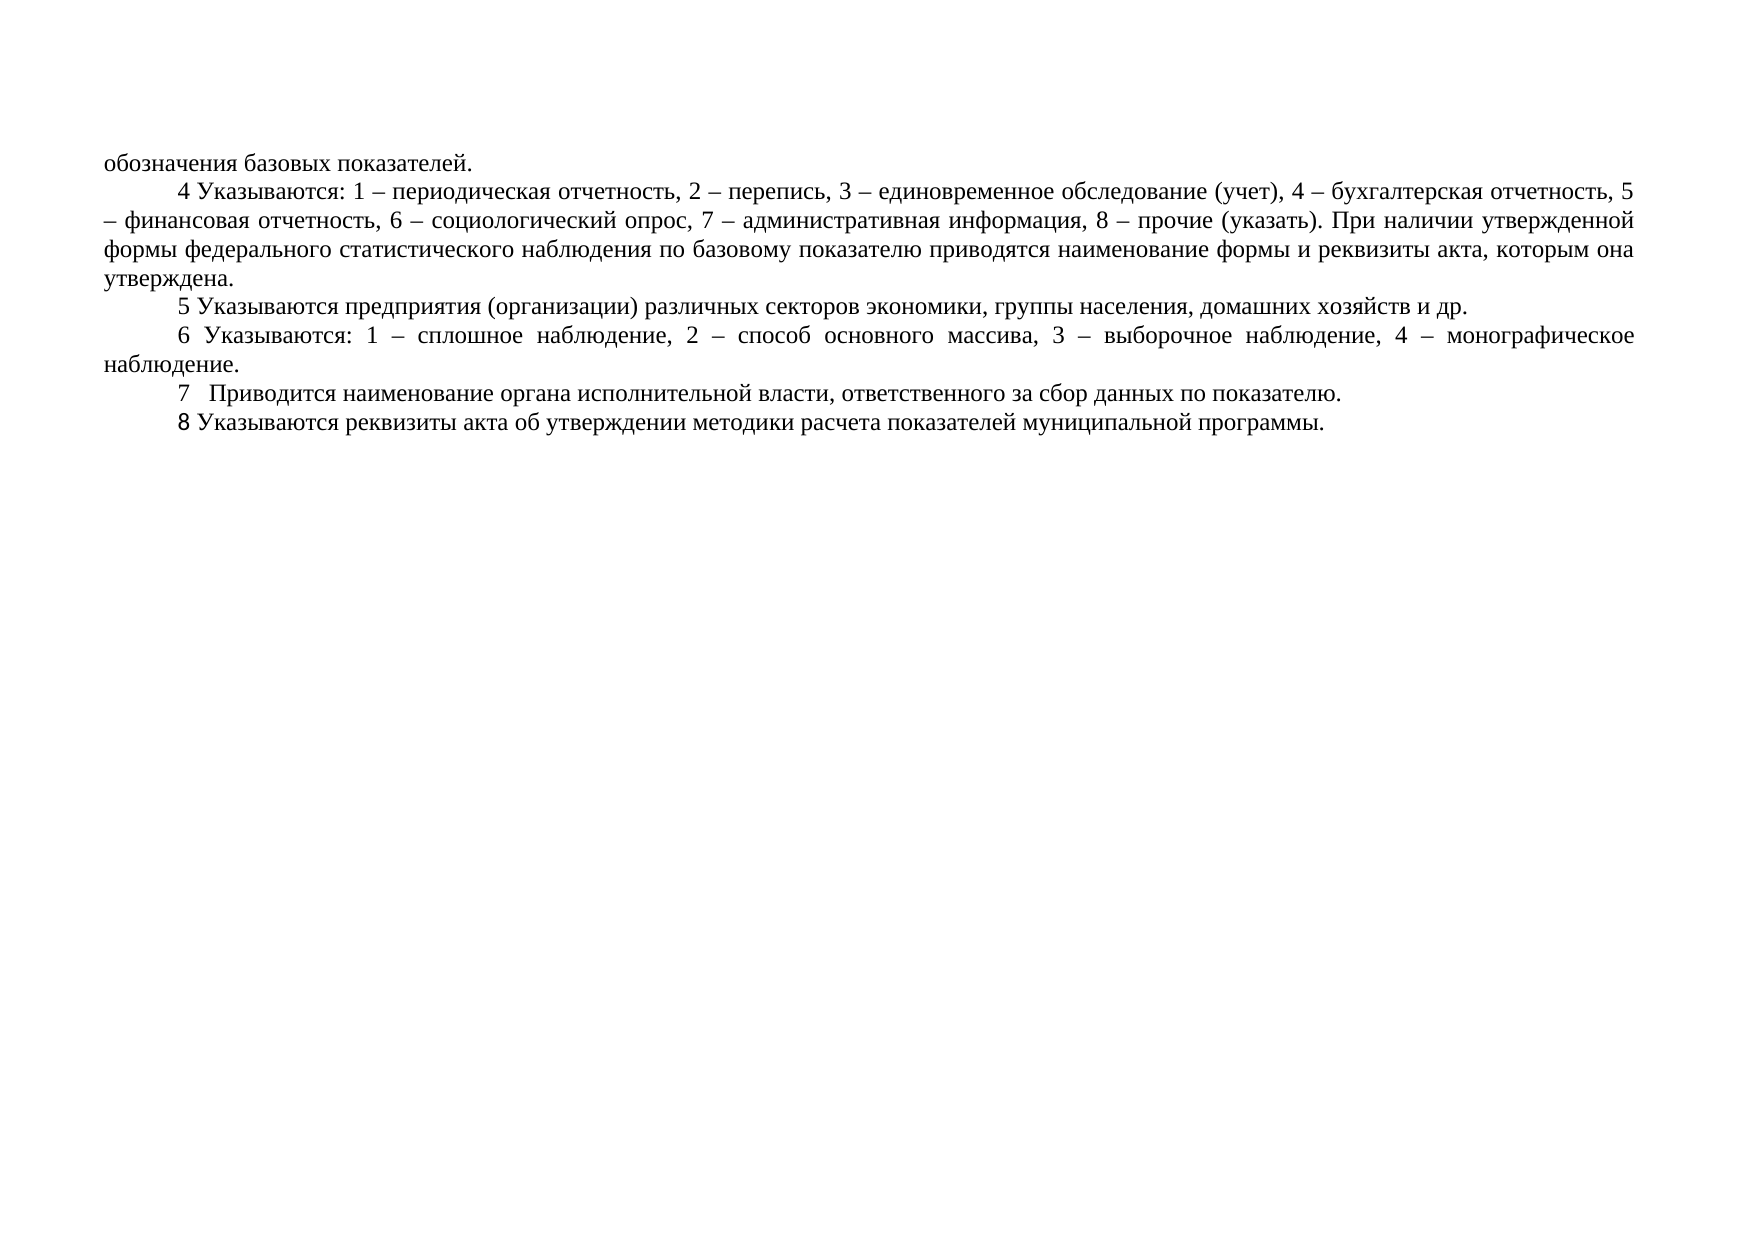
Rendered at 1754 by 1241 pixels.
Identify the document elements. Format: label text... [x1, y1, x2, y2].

text 6 Указываются: 1 – сплошное наблюдение, 2 – способ основного массива, 3 – выборочное наблюдение, 4 – монографическое наблюдение. [103, 320, 1636, 378]
text 5 Указываются предприятия (организации) различных секторов экономики, группы населения, домашних хозяйств и др. [103, 291, 1636, 320]
text 8 Указываются реквизиты акта об утверждении методики расчета показателей муниципальной программы. [103, 406, 1636, 437]
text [103, 148, 1636, 176]
text 4 Указываются: 1 – периодическая отчетность, 2 – перепись, 3 – единовременное обследование (учет), 4 – бухгалтерская отчетность, 5 – финансовая отчетность, 6 – социологический опрос, 7 – административная информация, 8 – прочие (указать). При наличии утвержденной формы федерального статистического наблюдения по базовому показателю приводятся наименование формы и реквизиты акта, которым она утверждена. [103, 176, 1636, 291]
text 7 Приводится наименование органа исполнительной власти, ответственного за сбор данных по показателю. [103, 378, 1636, 406]
